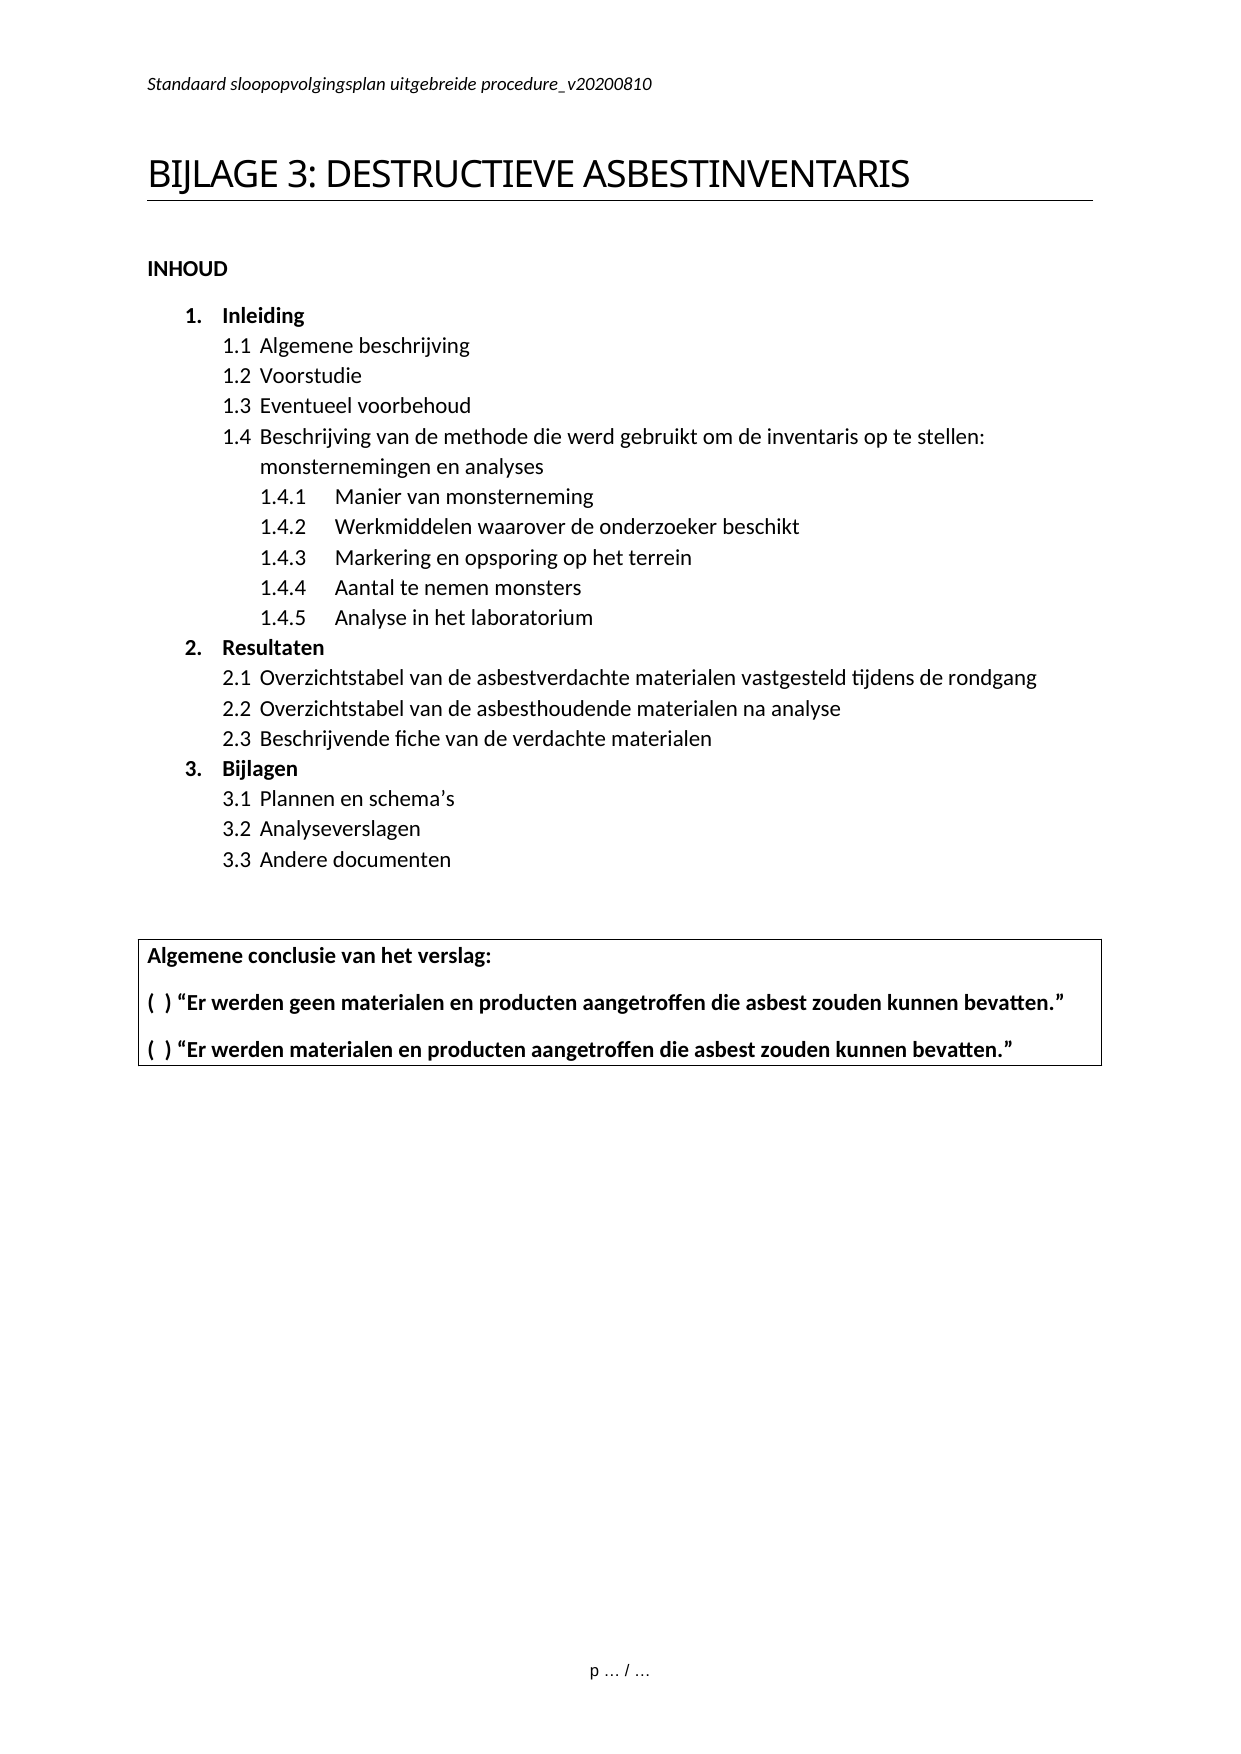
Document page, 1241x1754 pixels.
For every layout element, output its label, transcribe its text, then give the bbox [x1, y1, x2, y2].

text INHOUD [147, 254, 1093, 282]
list Plannen en schema’s [222, 784, 1093, 812]
list Bijlagen [184, 754, 1093, 782]
list Voorstudie [222, 361, 1093, 389]
list Resultaten [184, 633, 1093, 661]
text ( ) “Er werden geen materialen en producten aangetroffen die asbest zouden kunnen bevatten.” [139, 985, 1101, 1016]
list Andere documenten [222, 845, 1093, 873]
list Werkmiddelen waarover de onderzoeker beschikt [259, 512, 1093, 540]
list Analyse in het laboratorium [259, 603, 1093, 631]
list Eventueel voorbehoud [222, 392, 1093, 419]
list Markering en opsporing op het terrein [259, 543, 1093, 571]
list Overzichtstabel van de asbestverdachte materialen vastgesteld tijdens de rondgang [222, 663, 1093, 691]
list Inleiding [184, 301, 1093, 329]
list Algemene beschrijving [222, 331, 1093, 359]
list Overzichtstabel van de asbesthoudende materialen na analyse [222, 694, 1093, 722]
list Beschrijvende fiche van de verdachte materialen [222, 724, 1093, 752]
list Analyseverslagen [222, 814, 1093, 842]
text Algemene conclusie van het verslag: [139, 940, 1101, 969]
list Beschrijving van de methode die werd gebruikt om de inventaris op te stellen: monsternemingen en analyses [222, 422, 1093, 480]
title BIJLAGE 3: DESTRUCTIEVE ASBESTINVENTARIS [147, 147, 1093, 200]
list Aantal te nemen monsters [259, 573, 1093, 601]
text ( ) “Er werden materialen en producten aangetroffen die asbest zouden kunnen bevatten.” [139, 1032, 1101, 1065]
list Manier van monsterneming [259, 482, 1093, 510]
